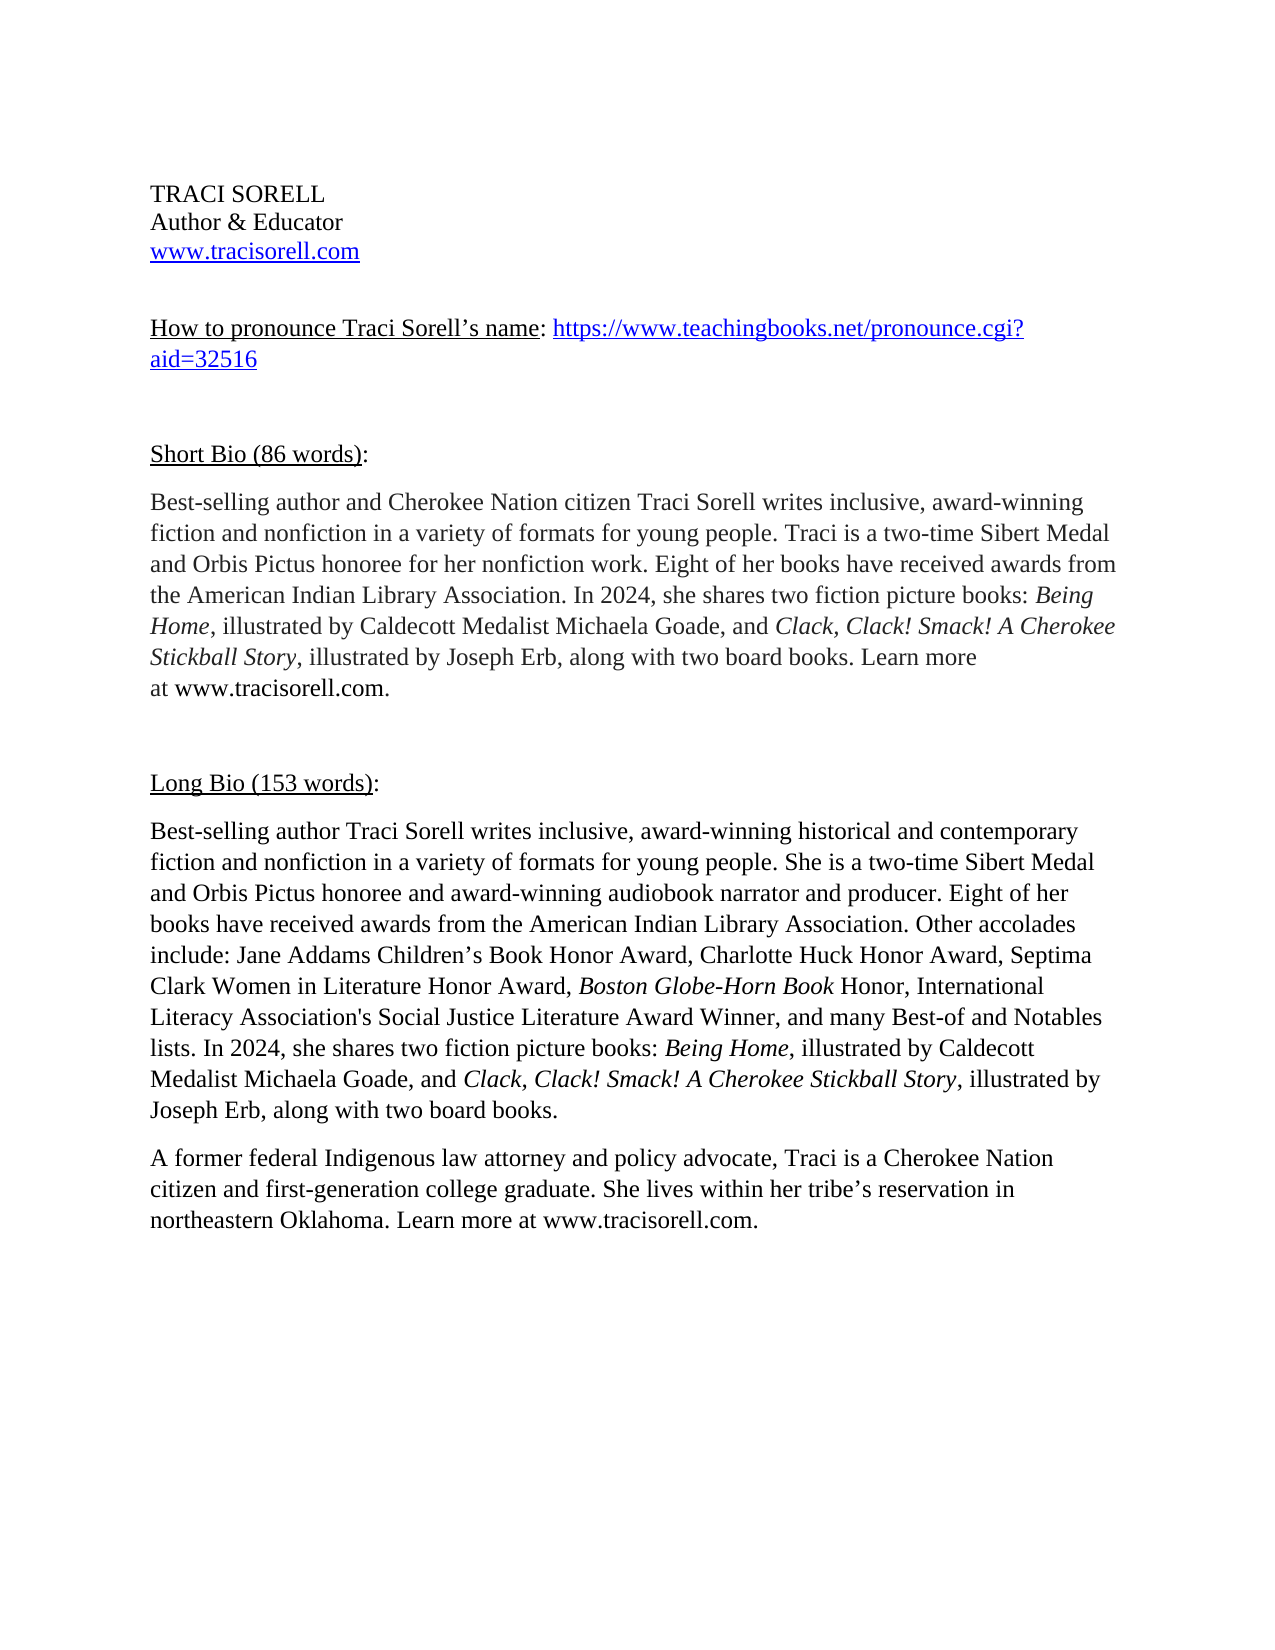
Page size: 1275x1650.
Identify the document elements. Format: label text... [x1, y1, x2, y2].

text A former federal Indigenous law attorney and policy advocate, Traci is a Cherokee Nation citizen and first-generation college graduate. She lives within her tribe’s reservation in northeastern Oklahoma. Learn more at www.tracisorell.com. [150, 1143, 1125, 1264]
text TRACI SORELL [150, 179, 1125, 207]
text Best-selling author Traci Sorell writes inclusive, award-winning historical and contemporary fiction and nonfiction in a variety of formats for young people. She is a two-time Sibert Medal and Orbis Pictus honoree and award-winning audiobook narrator and producer. Eight of her books have received awards from the American Indian Library Association. Other accolades include: Jane Addams Children’s Book Honor Award, Charlotte Huck Honor Award, Septima Clark Women in Literature Honor Award, Boston Globe-Horn Book Honor, International Literacy Association's Social Justice Literature Award Winner, and many Best-of and Notables lists. In 2024, she shares two fiction picture books: Being Home, illustrated by Caldecott Medalist Michaela Goade, and Clack, Clack! Smack! A Cherokee Stickball Story, illustrated by Joseph Erb, along with two board books. [150, 816, 1125, 1124]
text Long Bio (153 words): [150, 768, 1125, 797]
text Short Bio (86 words): [150, 439, 1125, 468]
text www.tracisorell.com [150, 236, 1125, 265]
text Best-selling author and Cherokee Nation citizen Traci Sorell writes inclusive, award-winning fiction and nonfiction in a variety of formats for young people. Traci is a two-time Sibert Medal and Orbis Pictus honoree for her nonfiction work. Eight of her books have received awards from the American Indian Library Association. In 2024, she shares two fiction picture books: Being Home, illustrated by Caldecott Medalist Michaela Goade, and Clack, Clack! Smack! A Cherokee Stickball Story, illustrated by Joseph Erb, along with two board books. Learn more at www.tracisorell.com. [150, 487, 1125, 702]
text Author & Educator [150, 207, 1125, 236]
text How to pronounce Traci Sorell’s name: https://www.teachingbooks.net/pronounce.cgi?aid=32516 [150, 313, 1125, 372]
